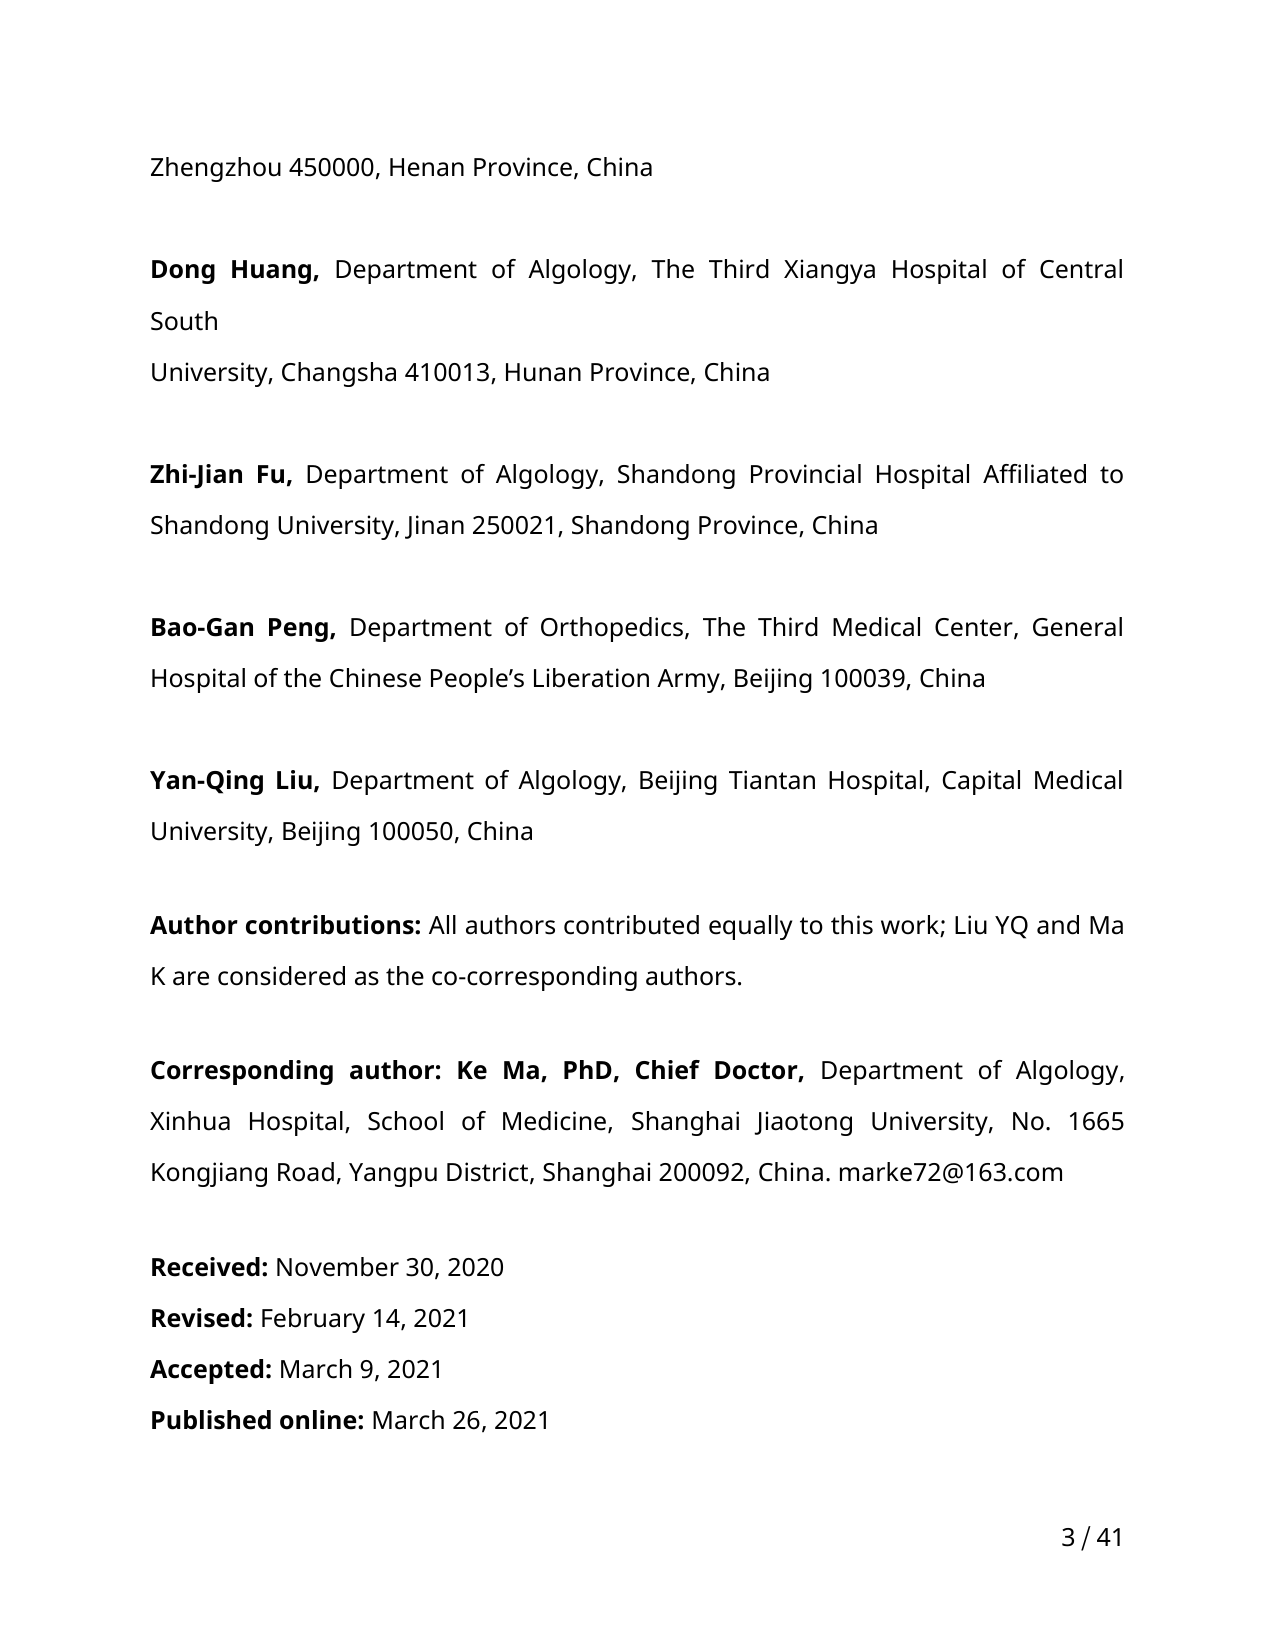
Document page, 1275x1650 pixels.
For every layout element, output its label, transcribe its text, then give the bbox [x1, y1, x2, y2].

text Corresponding author: Ke Ma, PhD, Chief Doctor, Department of Algology, Xinhua Hospital, School of Medicine, Shanghai Jiaotong University, No. 1665 Kongjiang Road, Yangpu District, Shanghai 200092, China. marke72@163.com [150, 1053, 1125, 1189]
text Published online: March 26, 2021 [150, 1402, 1125, 1436]
text Revised: February 14, 2021 [150, 1300, 1125, 1334]
text Dong Huang, Department of Algology, The Third Xiangya Hospital of Central South [150, 252, 1125, 337]
text Accepted: March 9, 2021 [150, 1351, 1125, 1385]
text Zhi-Jian Fu, Department of Algology, Shandong Provincial Hospital Affiliated to Shandong University, Jinan 250021, Shandong Province, China [150, 456, 1125, 541]
text Bao-Gan Peng, Department of Orthopedics, The Third Medical Center, General Hospital of the Chinese People’s Liberation Army, Beijing 100039, China [150, 609, 1125, 694]
text University, Changsha 410013, Hunan Province, China [150, 354, 1125, 388]
text Yan-Qing Liu, Department of Algology, Beijing Tiantan Hospital, Capital Medical University, Beijing 100050, China [150, 762, 1125, 848]
text Received: November 30, 2020 [150, 1249, 1125, 1283]
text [150, 150, 1125, 184]
text Author contributions: All authors contributed equally to this work; Liu YQ and Ma K are considered as the co-corresponding authors. [150, 908, 1125, 993]
